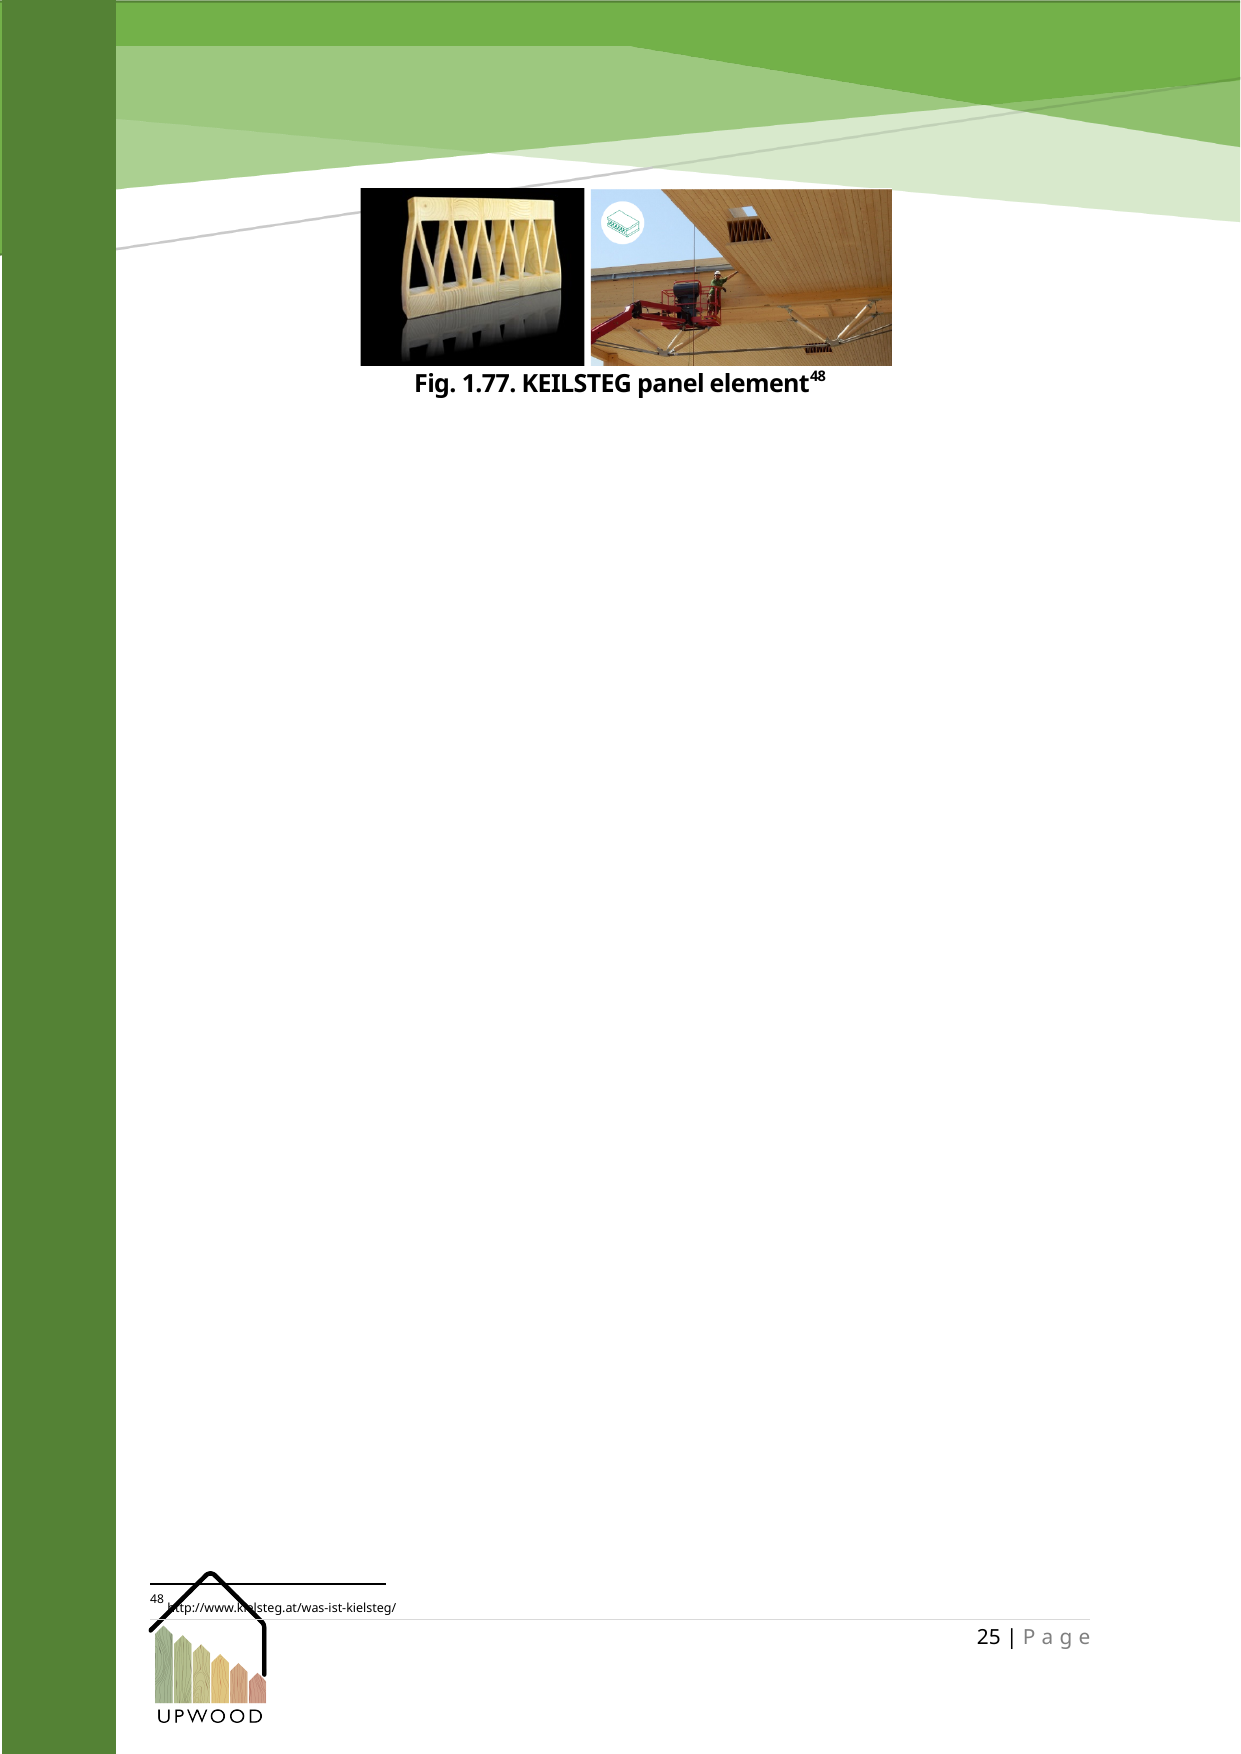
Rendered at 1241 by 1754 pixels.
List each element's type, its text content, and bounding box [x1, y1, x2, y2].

picture [148, 1571, 267, 1723]
picture [116, 46, 1241, 366]
text Fig. 1.77. KEILSTEG panel element [150, 366, 1090, 400]
